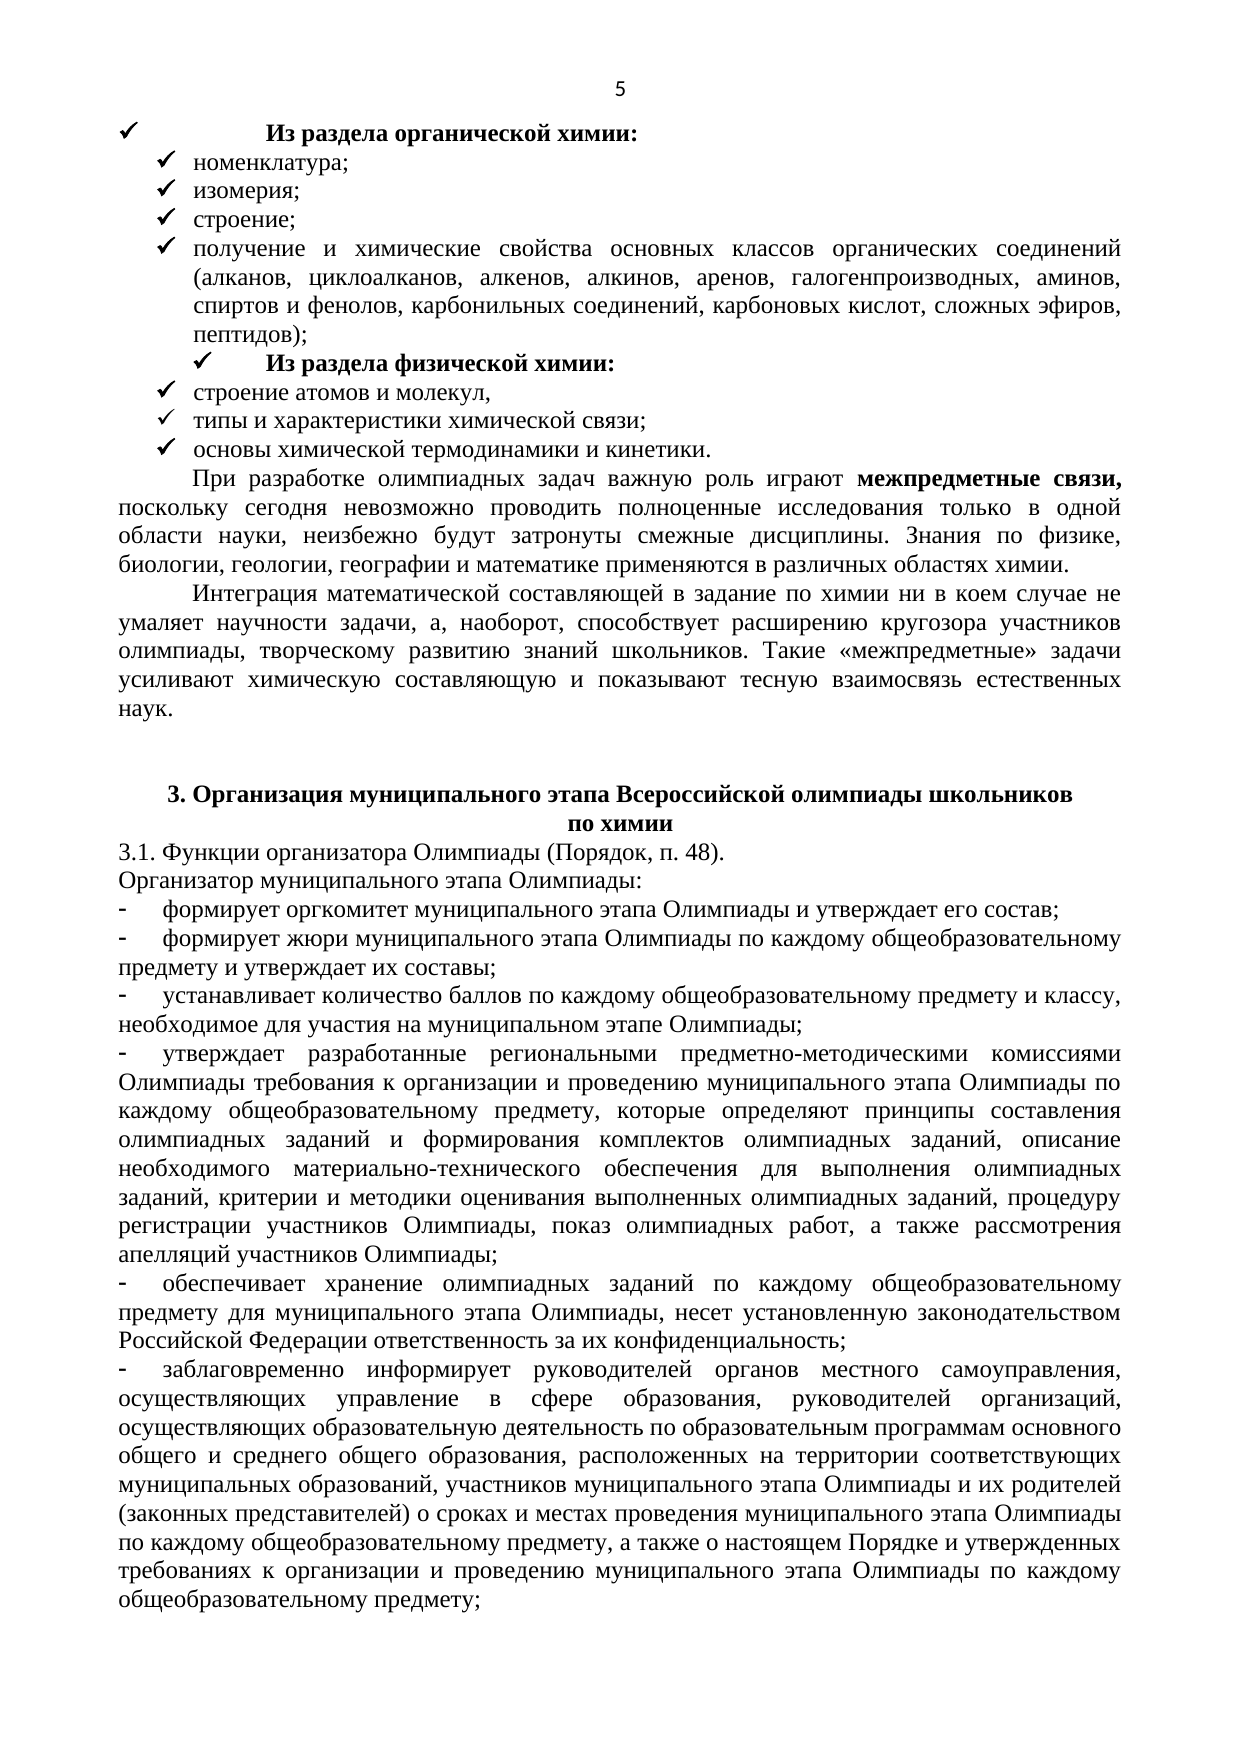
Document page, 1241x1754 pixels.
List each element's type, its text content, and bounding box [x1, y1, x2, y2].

list заблаговременно информирует руководителей органов местного самоуправления, осуществляющих управление в сфере образования, руководителей организаций, осуществляющих образовательную деятельность по образовательным программам основного общего и среднего общего образования, расположенных на территории соответствующих муниципальных образований, участников муниципального этапа Олимпиады и их родителей (законных представителей) о сроках и местах проведения муниципального этапа Олимпиады по каждому общеобразовательному предмету, а также о настоящем Порядке и утвержденных требованиях к организации и проведению муниципального этапа Олимпиады по каждому общеобразовательному предмету; [118, 1354, 1122, 1613]
list номенклатура; [156, 147, 1122, 176]
list Из раздела физической химии: [118, 348, 1122, 377]
text 3.1. Функции организатора Олимпиады (Порядок, п. 48). [118, 837, 1122, 866]
list формирует оргкомитет муниципального этапа Олимпиады и утверждает его состав; [118, 894, 1122, 923]
list по химии [118, 808, 1122, 837]
list основы химической термодинамики и кинетики. [156, 434, 1122, 463]
list 3. Организация муниципального этапа Всероссийской олимпиады школьников [118, 779, 1122, 808]
list утверждает разработанные региональными предметно-методическими комиссиями Олимпиады требования к организации и проведению муниципального этапа Олимпиады по каждому общеобразовательному предмету, которые определяют принципы составления олимпиадных заданий и формирования комплектов олимпиадных заданий, описание необходимого материально-технического обеспечения для выполнения олимпиадных заданий, критерии и методики оценивания выполненных олимпиадных заданий, процедуру регистрации участников Олимпиады, показ олимпиадных работ, а также рассмотрения апелляций участников Олимпиады; [118, 1038, 1122, 1268]
text Организатор муниципального этапа Олимпиады: [118, 866, 1122, 894]
list формирует жюри муниципального этапа Олимпиады по каждому общеобразовательному предмету и утверждает их составы; [118, 923, 1122, 981]
list строение атомов и молекул, [156, 377, 1122, 406]
list Из раздела органической химии: [118, 118, 1122, 147]
text Интеграция математической составляющей в задание по химии ни в коем случае не умаляет научности задачи, а, наоборот, способствует расширению кругозора участников олимпиады, творческому развитию знаний школьников. Такие «межпредметные» задачи усиливают химическую составляющую и показывают тесную взаимосвязь естественных наук. [118, 578, 1122, 722]
list строение; [156, 204, 1122, 233]
list изомерия; [156, 176, 1122, 204]
list устанавливает количество баллов по каждому общеобразовательному предмету и классу, необходимое для участия на муниципальном этапе Олимпиады; [118, 981, 1122, 1038]
list обеспечивает хранение олимпиадных заданий по каждому общеобразовательному предмету для муниципального этапа Олимпиады, несет установленную законодательством Российской Федерации ответственность за их конфиденциальность; [118, 1268, 1122, 1354]
text При разработке олимпиадных задач важную роль играют межпредметные связи, поскольку сегодня невозможно проводить полноценные исследования только в одной области науки, неизбежно будут затронуты смежные дисциплины. Знания по физике, биологии, геологии, географии и математике применяются в различных областях химии. [118, 463, 1122, 578]
list типы и характеристики химической связи; [156, 406, 1122, 434]
list получение и химические свойства основных классов органических соединений (алканов, циклоалканов, алкенов, алкинов, аренов, галогенпроизводных, аминов, спиртов и фенолов, карбонильных соединений, карбоновых кислот, сложных эфиров, пептидов); [156, 233, 1122, 348]
